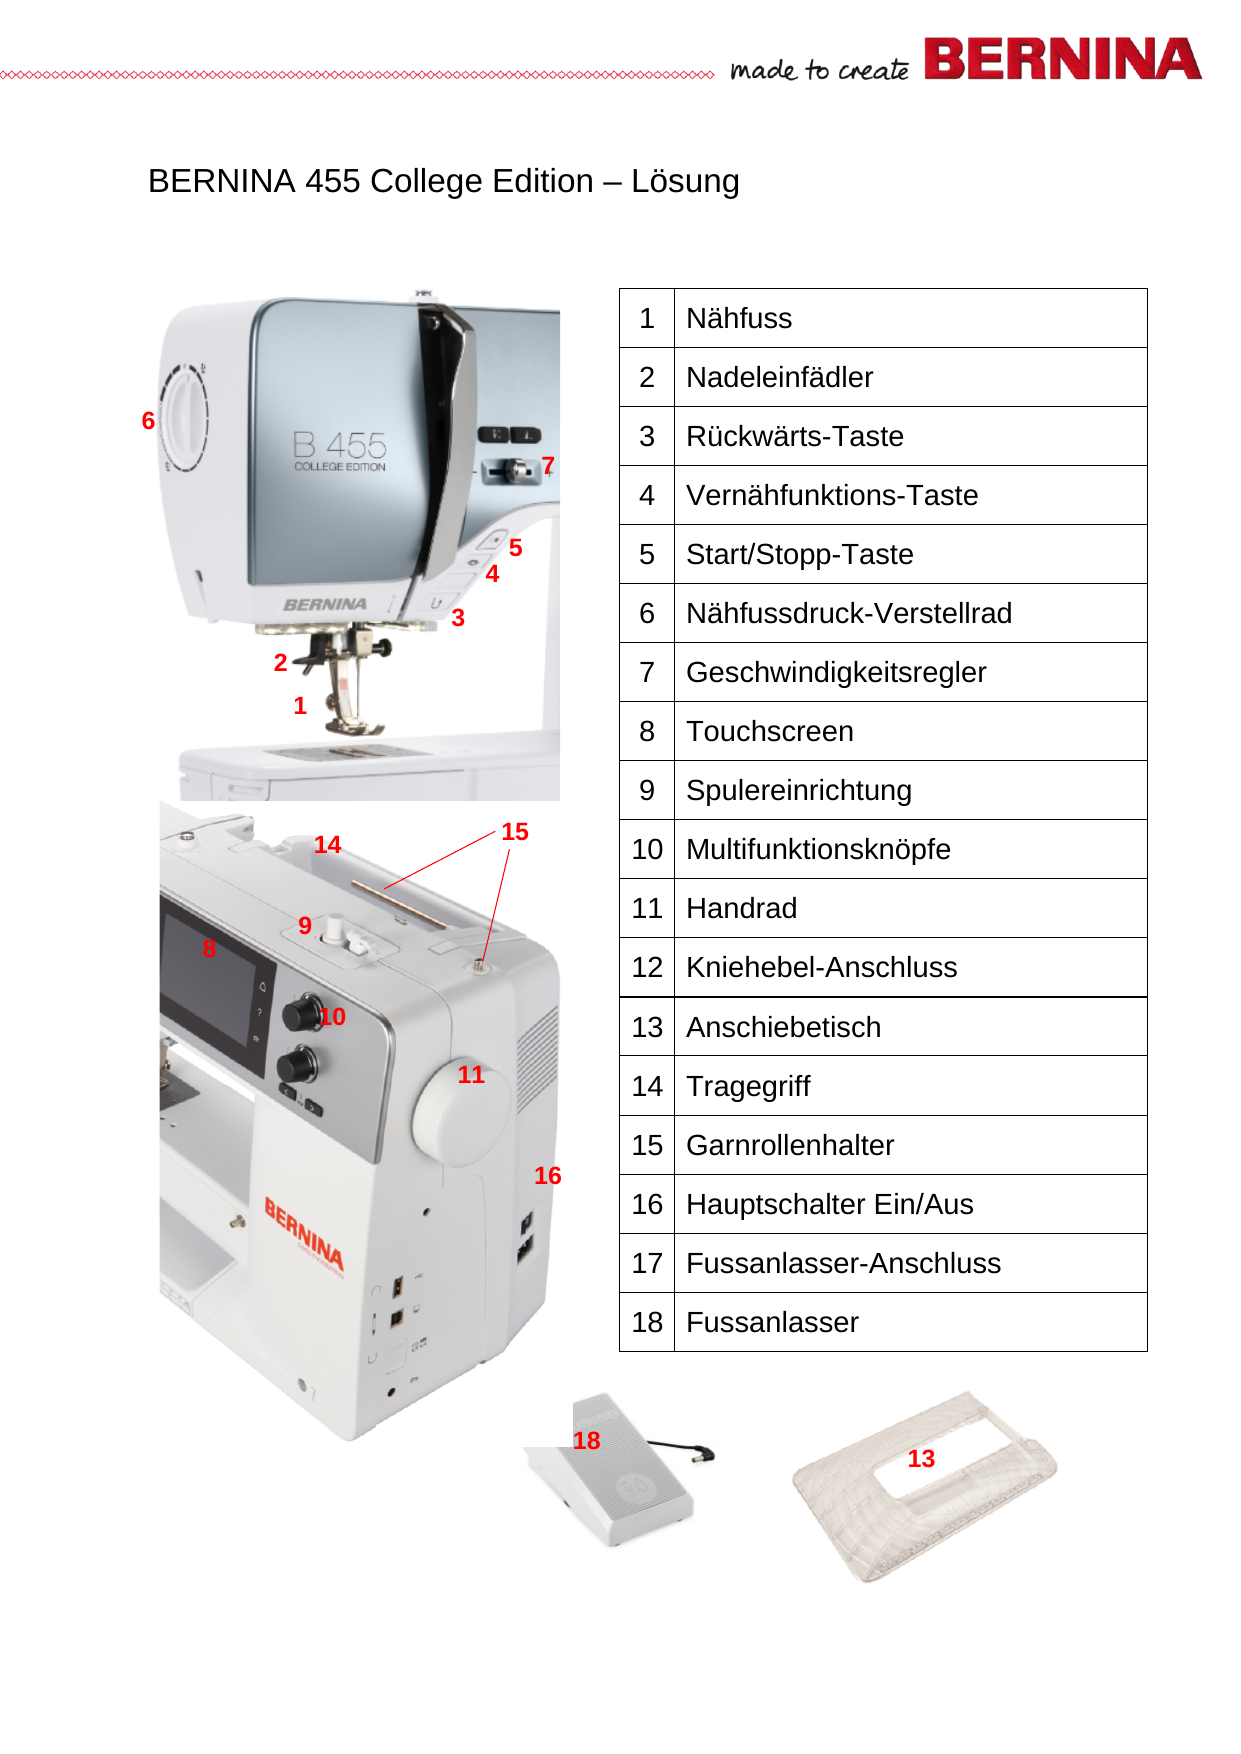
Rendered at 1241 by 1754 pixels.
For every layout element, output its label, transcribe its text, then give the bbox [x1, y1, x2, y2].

table_cell 6 [620, 584, 674, 642]
table_cell 11 [620, 879, 674, 937]
picture [788, 1386, 1062, 1586]
table_cell Fussanlasser [675, 1293, 1147, 1351]
table_cell Kniehebel-Anschluss [675, 938, 1147, 996]
table_cell 17 [620, 1234, 674, 1292]
table_cell Handrad [675, 879, 1147, 937]
table_cell 14 [620, 1056, 674, 1114]
table_cell 12 [620, 938, 674, 996]
table_cell 15 [620, 1116, 674, 1173]
table_cell Spulereinrichtung [675, 761, 1147, 819]
table_cell Nähfussdruck-Verstellrad [675, 584, 1147, 642]
table_cell Hauptschalter Ein/Aus [675, 1175, 1147, 1233]
table_cell 10 [620, 820, 674, 878]
table_cell 16 [620, 1175, 674, 1233]
table_cell 3 [620, 407, 674, 465]
table_cell Vernähfunktions-Taste [675, 466, 1147, 524]
table_header Nähfuss [675, 289, 1147, 347]
table_cell 9 [620, 761, 674, 819]
table_cell Nadeleinfädler [675, 348, 1147, 406]
table_cell 7 [620, 643, 674, 701]
table_cell 18 [620, 1293, 674, 1351]
table_cell Touchscreen [675, 702, 1147, 760]
table_cell Rückwärts-Taste [675, 407, 1147, 465]
table_cell 5 [620, 525, 674, 583]
table_cell Multifunktionsknöpfe [675, 820, 1147, 878]
table_cell Tragegriff [675, 1056, 1147, 1114]
table_cell 4 [620, 466, 674, 524]
picture [146, 278, 722, 1560]
table_cell 8 [620, 702, 674, 760]
table_cell Start/Stopp-Taste [675, 525, 1147, 583]
picture [0, 0, 1229, 120]
table_cell Anschiebetisch [675, 998, 1147, 1055]
table_cell Geschwindigkeitsregler [675, 643, 1147, 701]
table_cell 13 [620, 998, 674, 1055]
text BERNINA 455 College Edition – Lösung [148, 162, 1093, 200]
table_cell 2 [620, 348, 674, 406]
table_cell Fussanlasser-Anschluss [675, 1234, 1147, 1292]
table_header 1 [620, 289, 674, 347]
table_cell Garnrollenhalter [675, 1116, 1147, 1173]
